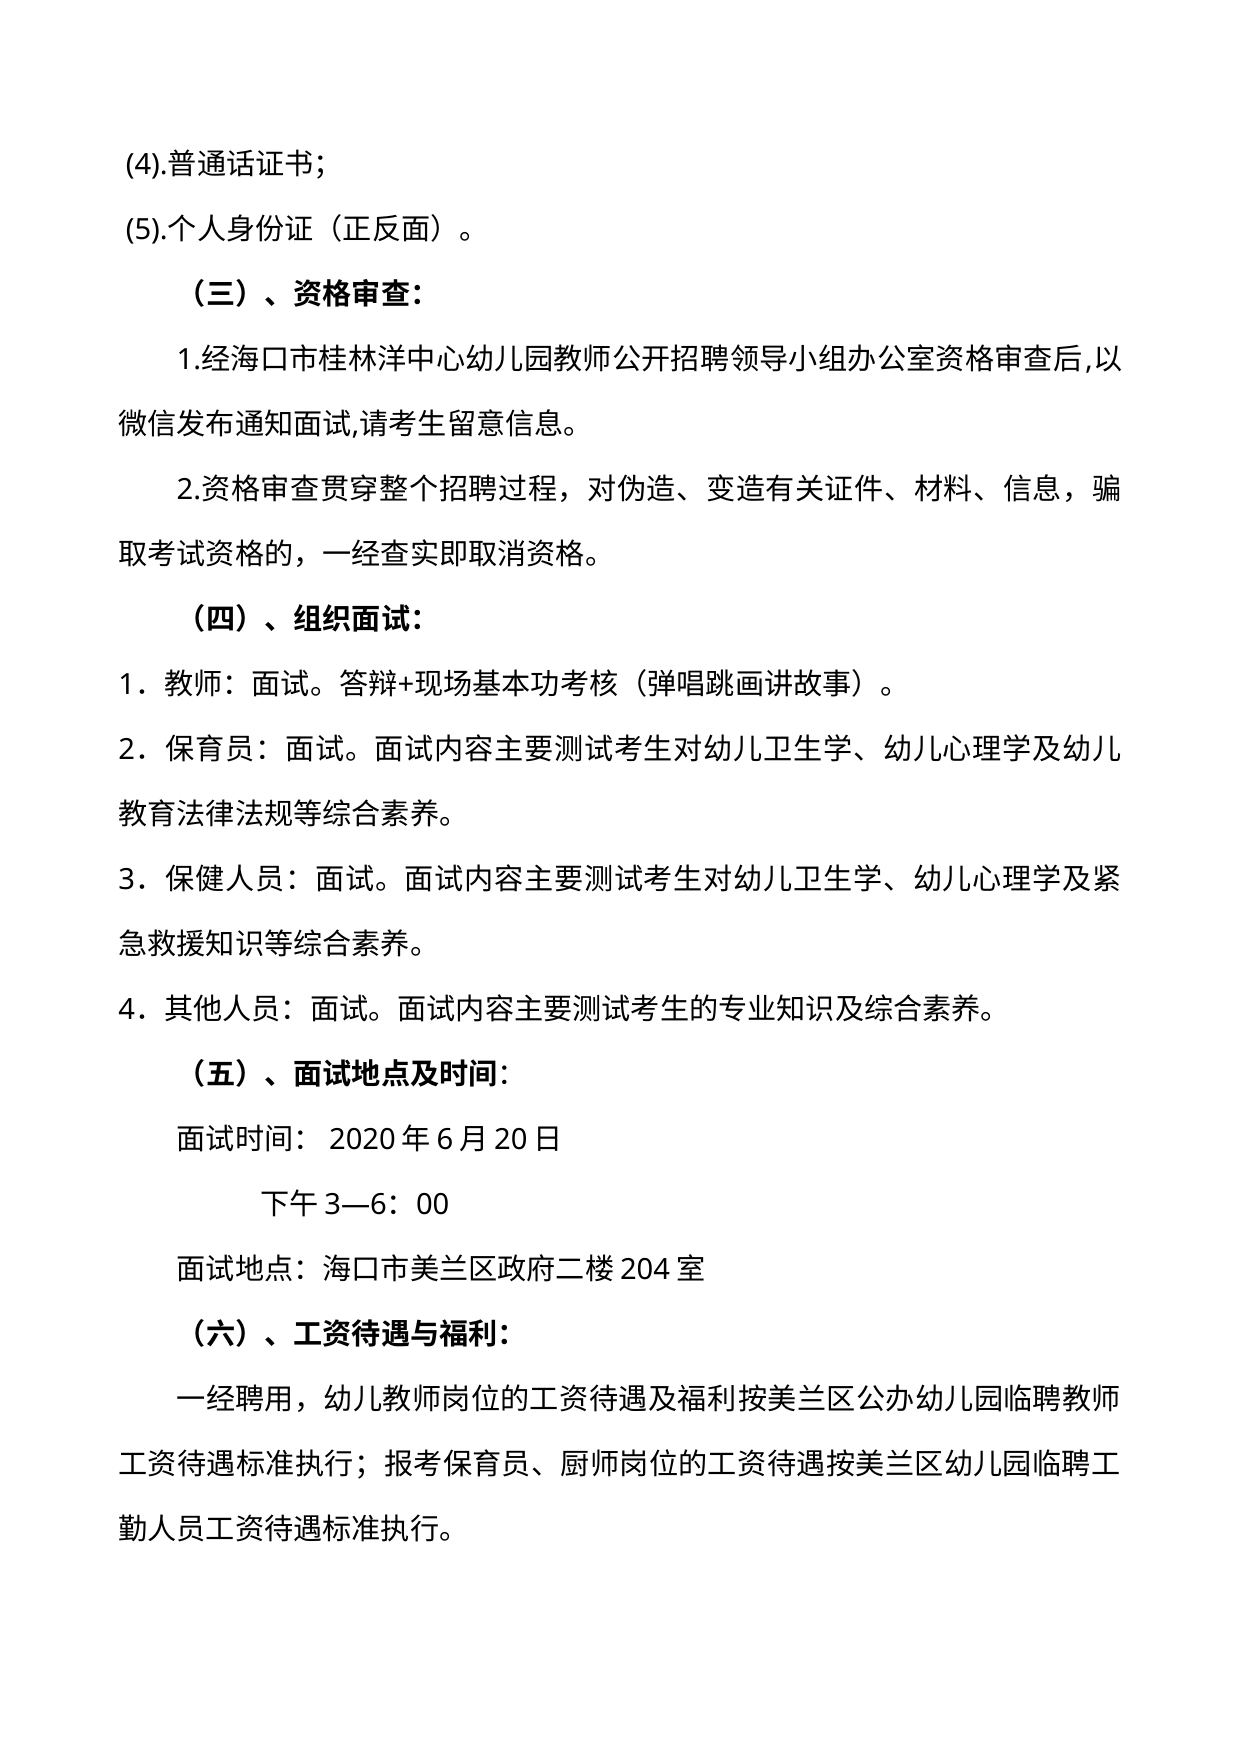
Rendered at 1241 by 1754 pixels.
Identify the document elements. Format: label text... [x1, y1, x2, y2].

text 一经聘用，幼儿教师岗位的工资待遇及福利按美兰区公办幼儿园临聘教师工资待遇标准执行；报考保育员、厨师岗位的工资待遇按美兰区幼儿园临聘工勤人员工资待遇标准执行。 [118, 1364, 1122, 1559]
text 1．教师：面试。答辩+现场基本功考核（弹唱跳画讲故事）。 [118, 649, 1122, 714]
text 下午3—6：00 [118, 1169, 1122, 1234]
text 2．保育员：面试。面试内容主要测试考生对幼儿卫生学、幼儿心理学及幼儿教育法律法规等综合素养。 [118, 714, 1122, 844]
text （五）、面试地点及时间： [118, 1039, 1122, 1104]
text 4．其他人员：面试。面试内容主要测试考生的专业知识及综合素养。 [118, 974, 1122, 1039]
text 1.经海口市桂林洋中心幼儿园教师公开招聘领导小组办公室资格审查后,以微信发布通知面试,请考生留意信息。 [118, 324, 1122, 454]
text 2.资格审查贯穿整个招聘过程，对伪造、变造有关证件、材料、信息，骗取考试资格的，一经查实即取消资格。 [118, 454, 1122, 584]
text 3．保健人员：面试。面试内容主要测试考生对幼儿卫生学、幼儿心理学及紧急救援知识等综合素养。 [118, 844, 1122, 974]
text （四）、组织面试： [118, 584, 1122, 649]
text (4).普通话证书； [118, 129, 1122, 194]
text (5).个人身份证（正反面）。 [118, 194, 1122, 259]
text 面试地点：海口市美兰区政府二楼204室 [118, 1234, 1122, 1299]
text 面试时间： 2020年6月20日 [118, 1104, 1122, 1169]
text （三）、资格审查： [118, 259, 1122, 324]
text （六）、工资待遇与福利： [118, 1299, 1122, 1364]
